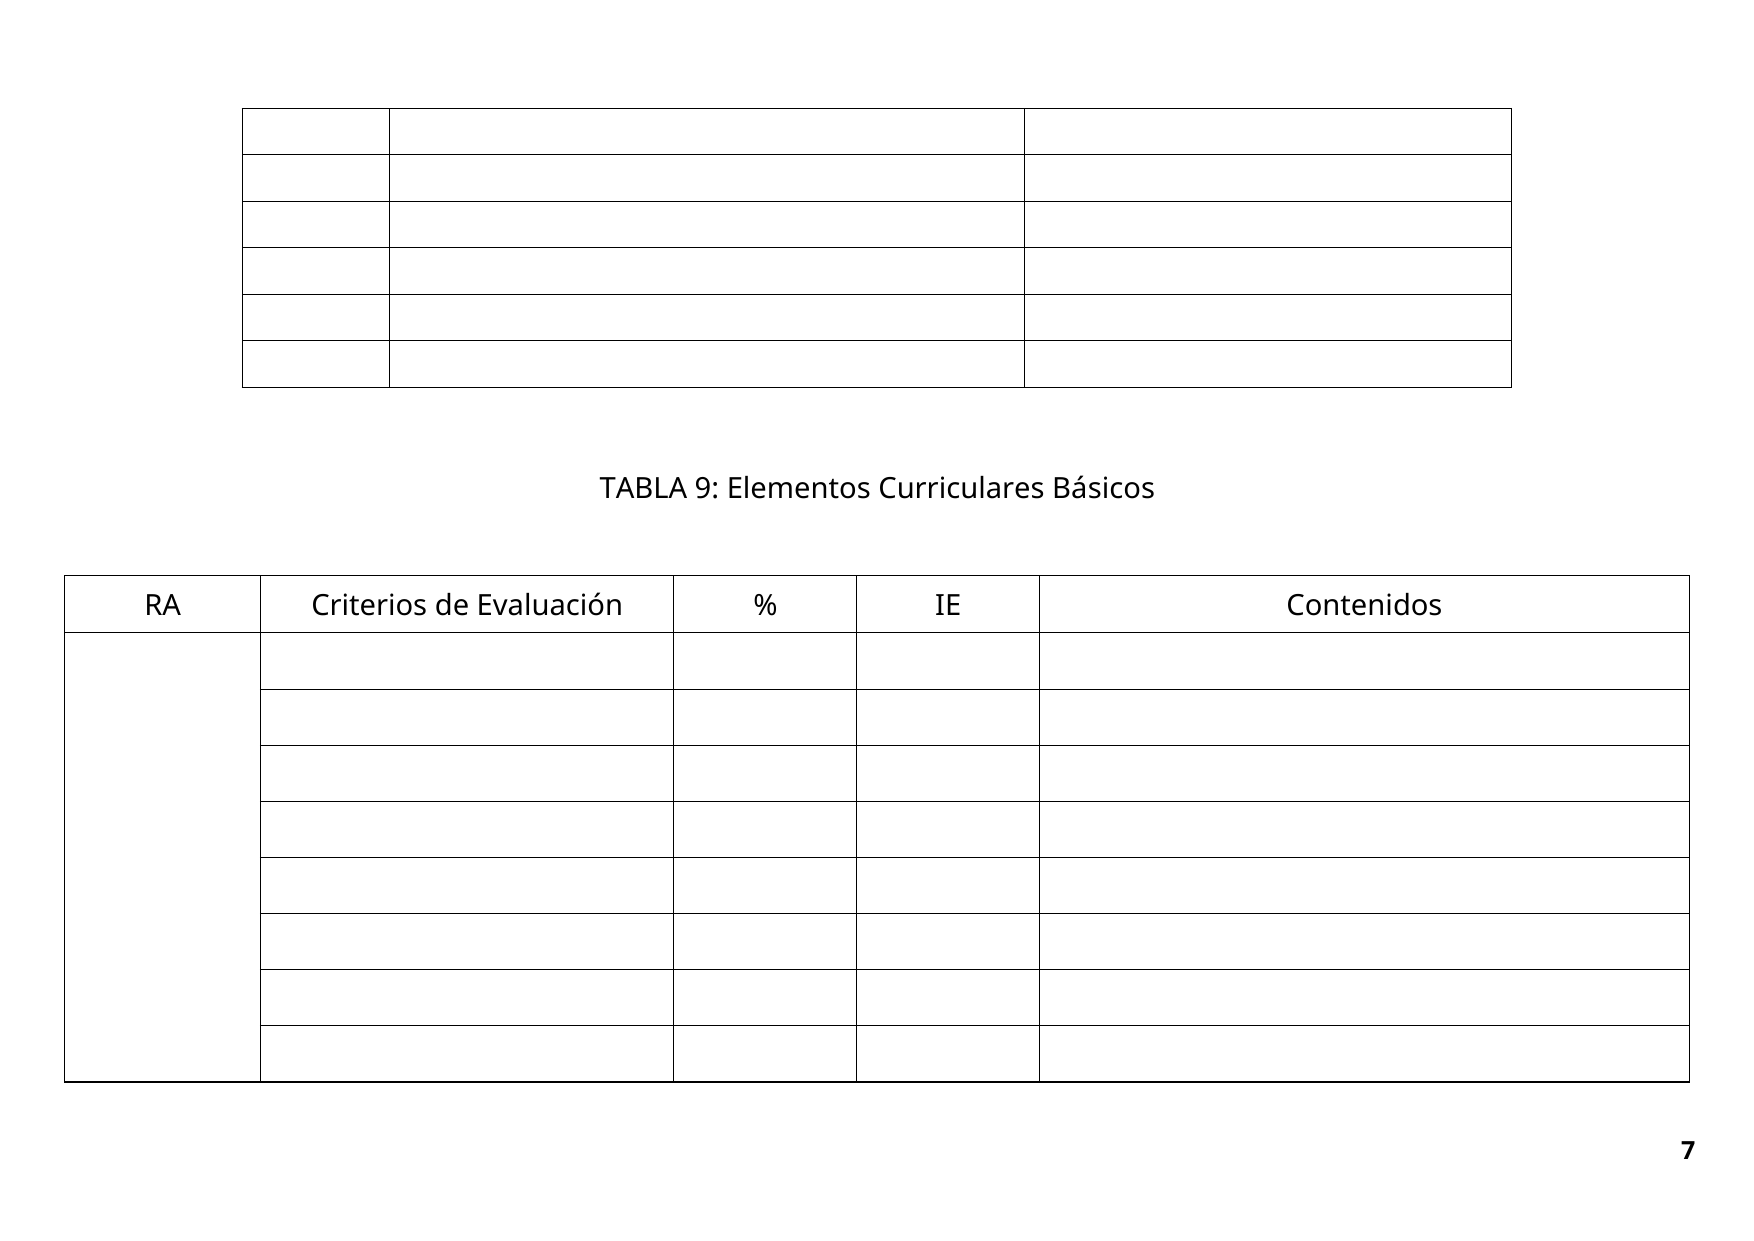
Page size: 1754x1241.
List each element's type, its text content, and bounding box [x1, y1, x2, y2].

table_cell [674, 858, 856, 913]
table_cell [261, 802, 673, 857]
table_header % [674, 576, 856, 632]
table_cell [390, 248, 1024, 294]
table_cell [857, 746, 1039, 801]
table_cell [261, 690, 673, 744]
table_cell [261, 858, 673, 913]
table_cell [857, 914, 1039, 969]
table_header Contenidos [1040, 576, 1689, 632]
table_cell [1040, 633, 1689, 688]
table_cell [1025, 109, 1511, 154]
table_cell [1025, 202, 1511, 247]
table_cell [857, 1026, 1039, 1081]
table_cell [1040, 914, 1689, 969]
table_cell [674, 690, 856, 744]
table_cell [65, 633, 260, 1081]
table_header RA [65, 576, 260, 632]
table_cell [243, 248, 389, 294]
table_cell [1040, 690, 1689, 744]
table_cell [1040, 858, 1689, 913]
table_cell [1040, 970, 1689, 1025]
table_cell [261, 970, 673, 1025]
table_cell [390, 202, 1024, 247]
table_cell [261, 633, 673, 688]
table_cell [674, 914, 856, 969]
table_cell [674, 633, 856, 688]
table_cell [243, 295, 389, 340]
table_cell [390, 155, 1024, 201]
table_cell [1025, 295, 1511, 340]
table_cell [674, 746, 856, 801]
text TABLA 9: Elementos Curriculares Básicos [59, 467, 1695, 507]
table_cell [1040, 802, 1689, 857]
table_header IE [857, 576, 1039, 632]
table_cell [261, 1026, 673, 1081]
table_cell [857, 690, 1039, 744]
table_cell [390, 341, 1024, 387]
table_cell [1040, 1026, 1689, 1081]
table_cell [1040, 746, 1689, 801]
table_cell [857, 970, 1039, 1025]
table_cell [243, 109, 389, 154]
table_cell [674, 970, 856, 1025]
table_cell [674, 802, 856, 857]
table_cell [261, 914, 673, 969]
table_cell [390, 109, 1024, 154]
table_cell [674, 1026, 856, 1081]
table_header Criterios de Evaluación [261, 576, 673, 632]
table_cell [243, 202, 389, 247]
table_cell [1025, 155, 1511, 201]
table_cell [261, 746, 673, 801]
table_cell [243, 155, 389, 201]
table_cell [390, 295, 1024, 340]
table_cell [857, 633, 1039, 688]
table_cell [1025, 341, 1511, 387]
table_cell [857, 802, 1039, 857]
table_cell [857, 858, 1039, 913]
table_cell [1025, 248, 1511, 294]
table_cell [243, 341, 389, 387]
